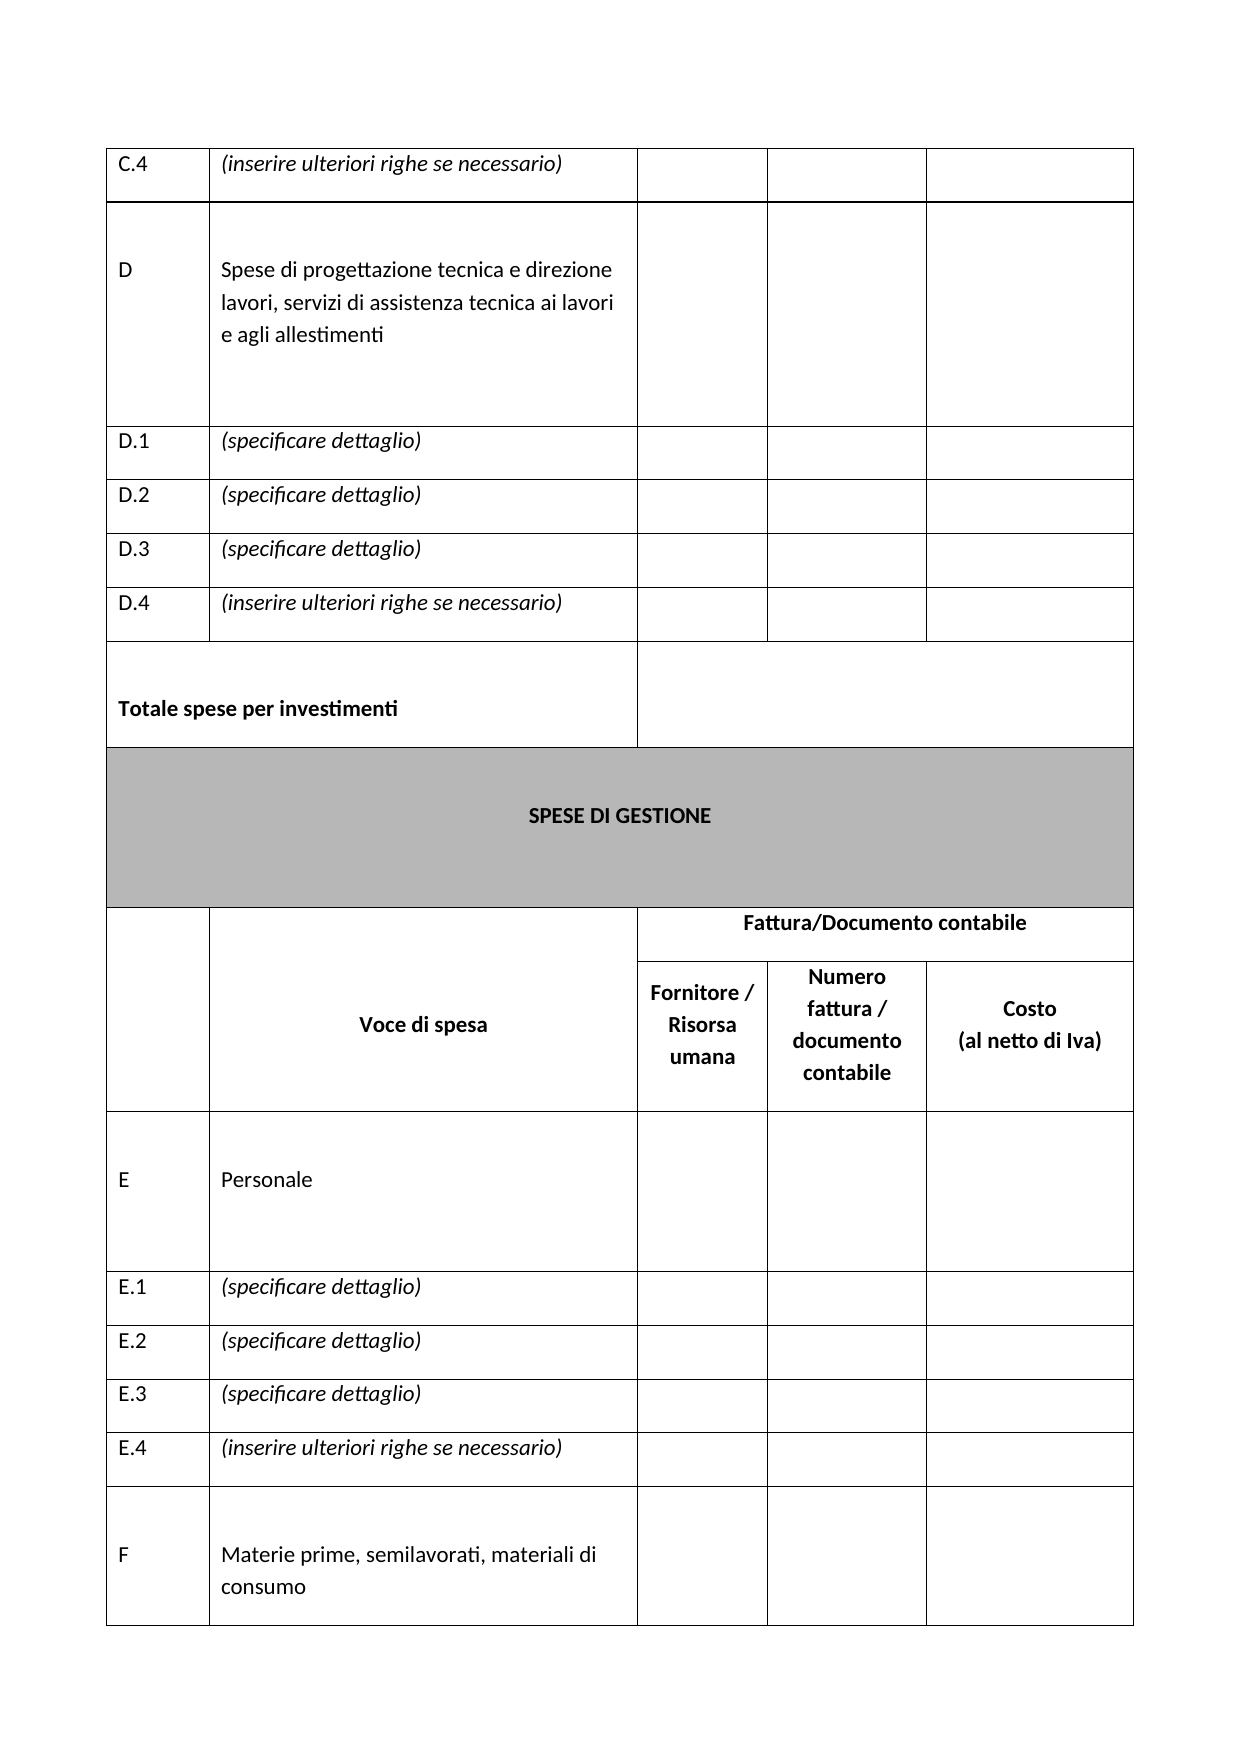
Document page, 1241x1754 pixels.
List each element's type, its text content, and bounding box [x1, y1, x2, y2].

table_cell Spese di progettazione tecnica e direzione lavori, servizi di assistenza tecnica ai lavori e agli allestimenti [210, 203, 637, 426]
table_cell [210, 1433, 637, 1486]
table_cell [107, 908, 209, 1111]
table_cell D.1 [107, 427, 209, 479]
table_cell Fornitore / Risorsa umana [638, 962, 767, 1111]
table_cell [927, 1487, 1133, 1625]
table_cell [927, 1112, 1133, 1271]
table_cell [210, 149, 637, 201]
table_cell [927, 1380, 1133, 1432]
table_cell [768, 588, 926, 641]
table_cell [768, 1380, 926, 1432]
table_cell F [107, 1487, 209, 1625]
table_cell [768, 149, 926, 201]
table_cell D.3 [107, 534, 209, 587]
table_cell D.4 [107, 588, 209, 641]
table_cell Totale spese per investimenti [107, 642, 637, 747]
table_cell [768, 1487, 926, 1625]
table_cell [210, 1487, 637, 1625]
table_cell (specificare dettaglio) [210, 1272, 637, 1325]
table_cell [768, 203, 926, 426]
table_cell Costo (al netto di Iva) [927, 962, 1133, 1111]
table_cell [768, 480, 926, 533]
table_cell [638, 534, 767, 587]
table_cell [638, 480, 767, 533]
table_cell [638, 588, 767, 641]
table_cell E [107, 1112, 209, 1271]
table_cell [638, 203, 767, 426]
table_cell SPESE DI GESTIONE [107, 748, 1133, 907]
table_cell [768, 1433, 926, 1486]
table_cell [927, 1433, 1133, 1486]
table_cell [638, 1487, 767, 1625]
table_cell (specificare dettaglio) [210, 427, 637, 479]
table_cell E.1 [107, 1272, 209, 1325]
table_cell E.2 [107, 1326, 209, 1378]
table_cell [927, 1272, 1133, 1325]
table_cell [638, 427, 767, 479]
table_cell [638, 1380, 767, 1432]
table_cell [638, 642, 1133, 747]
table_cell [638, 1112, 767, 1271]
table_cell [927, 149, 1133, 201]
table_cell [638, 1326, 767, 1378]
table_cell Fattura/Documento contabile [638, 908, 1133, 961]
table_cell Numero fattura / documento contabile [768, 962, 926, 1111]
table_cell [638, 1272, 767, 1325]
table_cell D.2 [107, 480, 209, 533]
table_cell [638, 1433, 767, 1486]
table_cell [768, 1272, 926, 1325]
table_cell [768, 534, 926, 587]
table_cell (specificare dettaglio) [210, 1380, 637, 1432]
table_cell [927, 427, 1133, 479]
table_cell [927, 588, 1133, 641]
table_cell [768, 1112, 926, 1271]
table_cell [768, 1326, 926, 1378]
table_cell (specificare dettaglio) [210, 534, 637, 587]
table_cell [927, 534, 1133, 587]
table_cell [768, 427, 926, 479]
table_cell D [107, 203, 209, 426]
table_cell E.3 [107, 1380, 209, 1432]
table_cell [927, 480, 1133, 533]
table_cell (specificare dettaglio) [210, 480, 637, 533]
table_cell (inserire ulteriori righe se necessario) [210, 588, 637, 641]
table_cell Personale [210, 1112, 637, 1271]
table_cell [927, 1326, 1133, 1378]
table_cell [927, 203, 1133, 426]
table_cell Voce di spesa [210, 908, 637, 1111]
table_cell E.4 [107, 1433, 209, 1486]
table_cell C.4 [107, 149, 209, 201]
table_cell (specificare dettaglio) [210, 1326, 637, 1378]
table_cell [638, 149, 767, 201]
